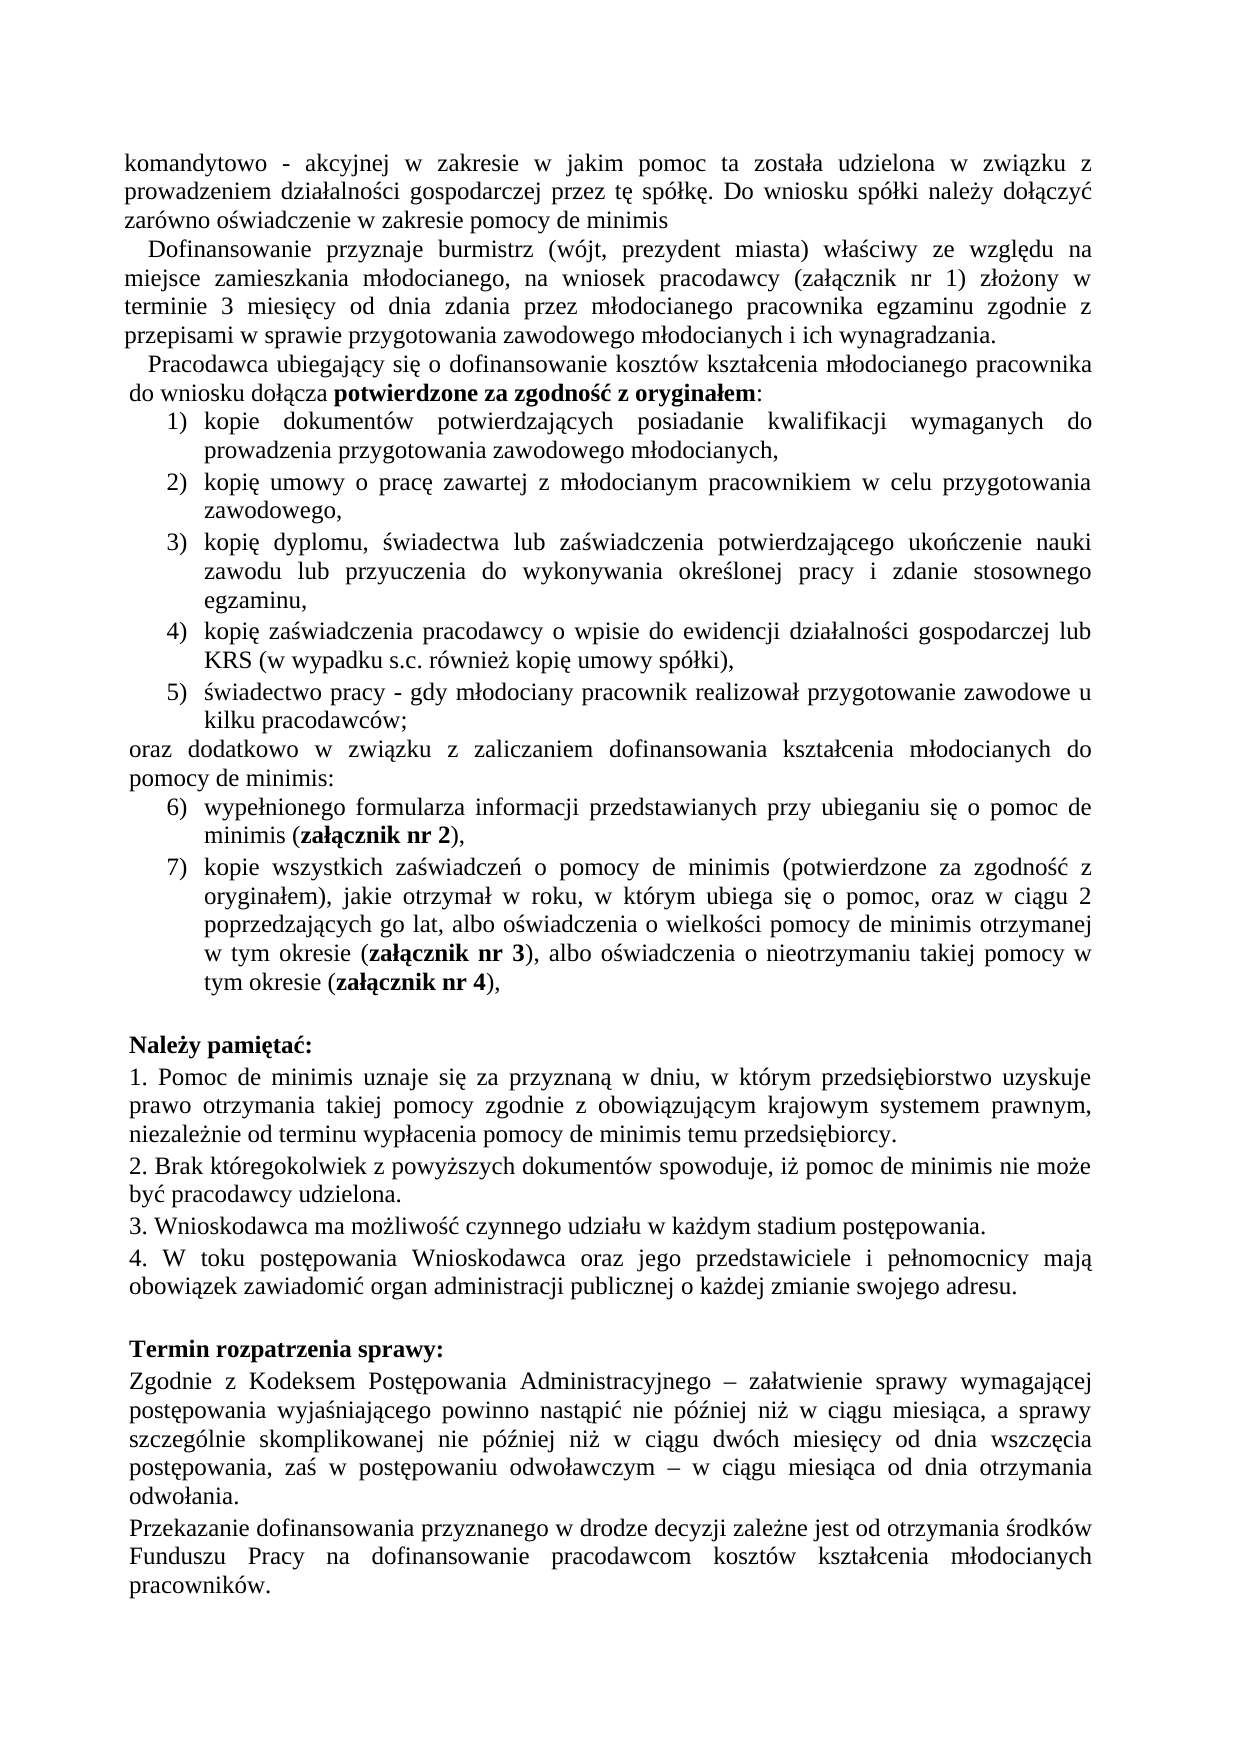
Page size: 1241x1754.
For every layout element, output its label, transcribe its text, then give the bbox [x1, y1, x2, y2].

text oraz dodatkowo w związku z zaliczaniem dofinansowania kształcenia młodocianych do pomocy de minimis: [129, 734, 1093, 792]
text Zgodnie z Kodeksem Postępowania Administracyjnego – załatwienie sprawy wymagającej postępowania wyjaśniającego powinno nastąpić nie później niż w ciągu miesiąca, a sprawy szczególnie skomplikowanej nie później niż w ciągu dwóch miesięcy od dnia wszczęcia postępowania, zaś w postępowaniu odwoławczym – w ciągu miesiąca od dnia otrzymania odwołania. [129, 1366, 1093, 1510]
text Termin rozpatrzenia sprawy: [129, 1334, 1093, 1363]
list kopię zaświadczenia pracodawcy o wpisie do ewidencji działalności gospodarczej lub KRS (w wypadku s.c. również kopię umowy spółki), [166, 616, 1093, 674]
list kopie wszystkich zaświadczeń o pomocy de minimis (potwierdzone za zgodność z oryginałem), jakie otrzymał w roku, w którym ubiega się o pomoc, oraz w ciągu 2 poprzedzających go lat, albo oświadczenia o wielkości pomocy de minimis otrzymanej w tym okresie (załącznik nr 3), albo oświadczenia o nieotrzymaniu takiej pomocy w tym okresie (załącznik nr 4), [166, 852, 1093, 996]
list kopie dokumentów potwierdzających posiadanie kwalifikacji wymaganych do prowadzenia przygotowania zawodowego młodocianych, [166, 406, 1093, 464]
text Dofinansowanie przyznaje burmistrz (wójt, prezydent miasta) właściwy ze względu na miejsce zamieszkania młodocianego, na wniosek pracodawcy (załącznik nr 1) złożony w terminie 3 miesięcy od dnia zdania przez młodocianego pracownika egzaminu zgodnie z przepisami w sprawie przygotowania zawodowego młodocianych i ich wynagradzania. [124, 234, 1093, 349]
list kopię dyplomu, świadectwa lub zaświadczenia potwierdzającego ukończenie nauki zawodu lub przyuczenia do wykonywania określonej pracy i zdanie stosownego egzaminu, [166, 527, 1093, 613]
list kopię umowy o pracę zawartej z młodocianym pracownikiem w celu przygotowania zawodowego, [166, 467, 1093, 524]
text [124, 148, 1093, 234]
list wypełnionego formularza informacji przedstawianych przy ubieganiu się o pomoc de minimis (załącznik nr 2), [166, 792, 1093, 849]
text Przekazanie dofinansowania przyznanego w drodze decyzji zależne jest od otrzymania środków Funduszu Pracy na dofinansowanie pracodawcom kosztów kształcenia młodocianych pracowników. [129, 1513, 1093, 1599]
text 2. Brak któregokolwiek z powyższych dokumentów spowoduje, iż pomoc de minimis nie może być pracodawcy udzielona. [129, 1151, 1093, 1208]
text Należy pamiętać: [129, 1030, 1093, 1059]
text 3. Wnioskodawca ma możliwość czynnego udziału w każdym stadium postępowania. [129, 1211, 1093, 1240]
text Pracodawca ubiegający się o dofinansowanie kosztów kształcenia młodocianego pracownika do wniosku dołącza potwierdzone za zgodność z oryginałem: [129, 349, 1093, 406]
text 1. Pomoc de minimis uznaje się za przyznaną w dniu, w którym przedsiębiorstwo uzyskuje prawo otrzymania takiej pomocy zgodnie z obowiązującym krajowym systemem prawnym, niezależnie od terminu wypłacenia pomocy de minimis temu przedsiębiorcy. [129, 1062, 1093, 1148]
text 4. W toku postępowania Wnioskodawca oraz jego przedstawiciele i pełnomocnicy mają obowiązek zawiadomić organ administracji publicznej o każdej zmianie swojego adresu. [129, 1243, 1093, 1300]
list świadectwo pracy - gdy młodociany pracownik realizował przygotowanie zawodowe u kilku pracodawców; [166, 677, 1093, 734]
